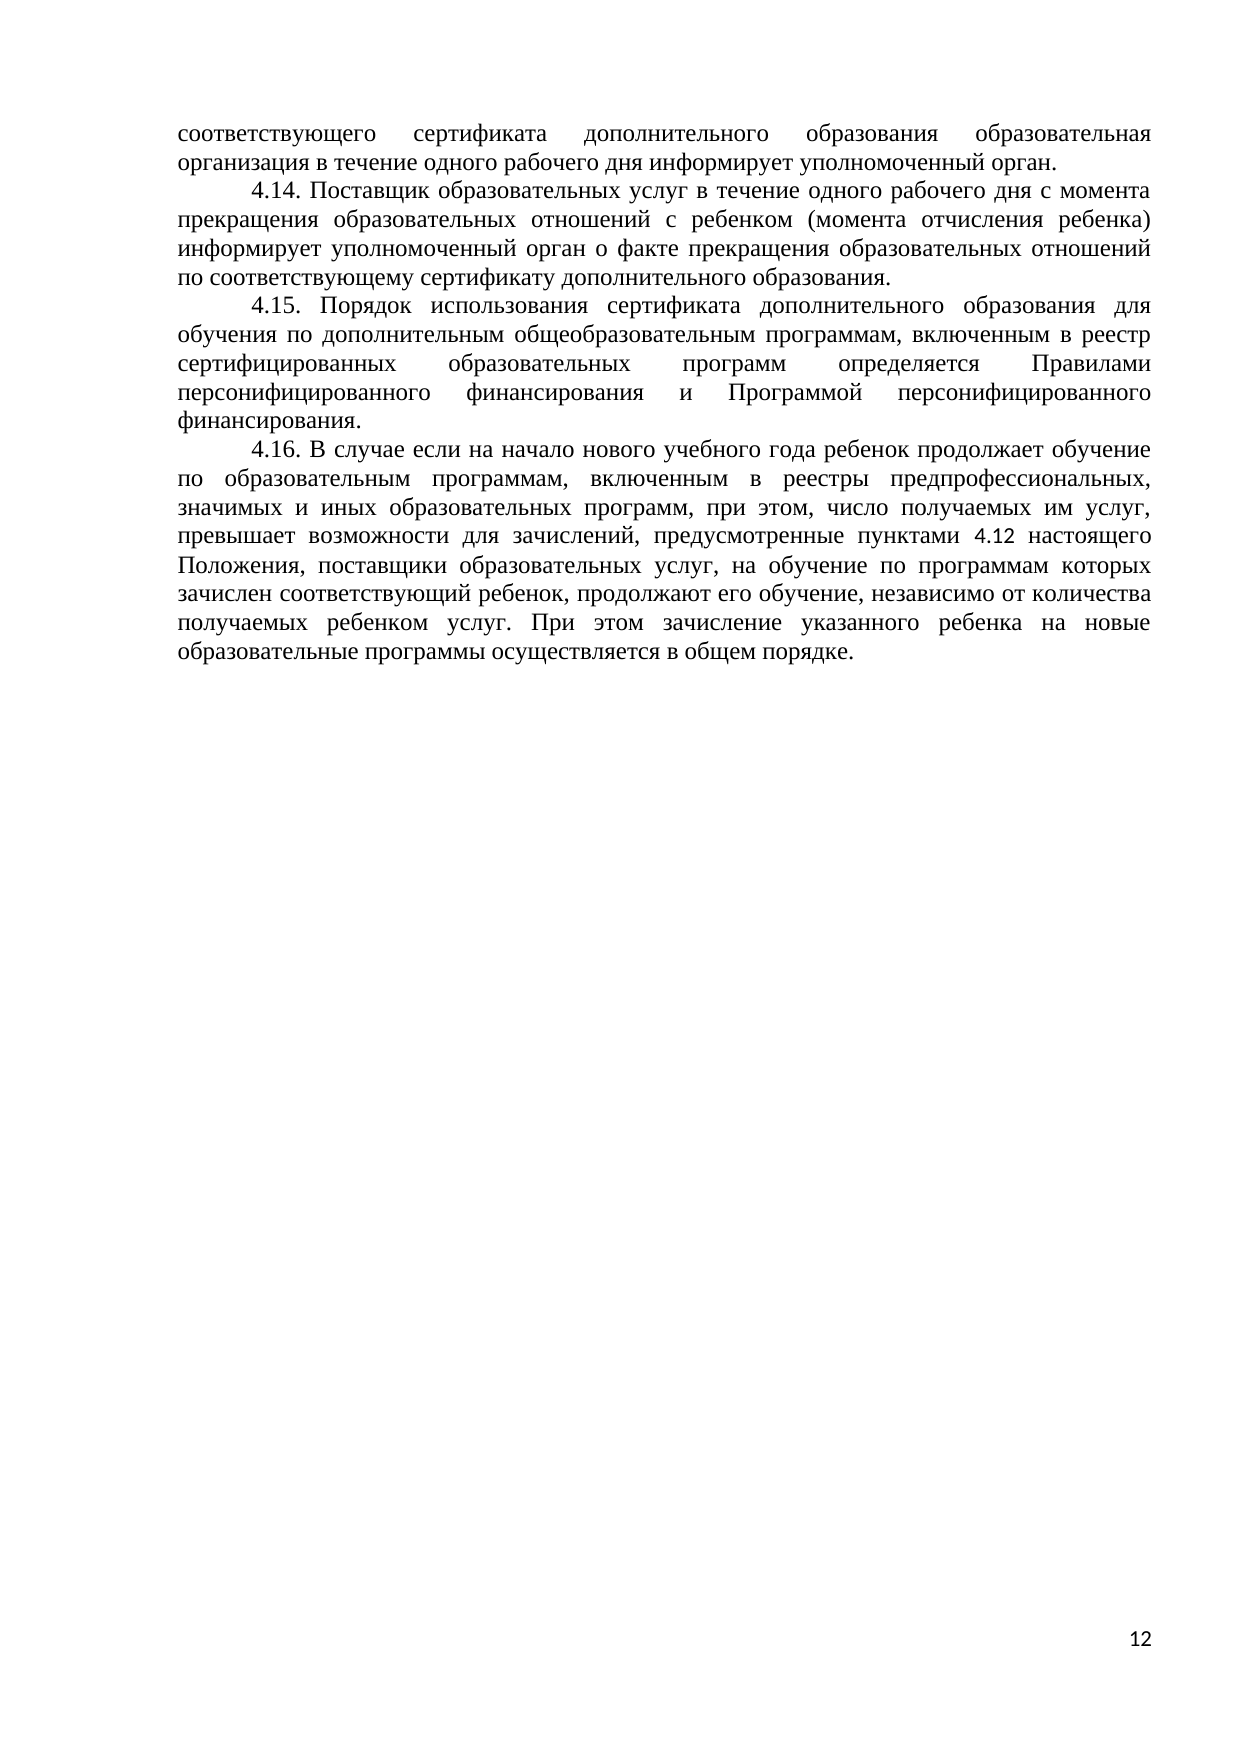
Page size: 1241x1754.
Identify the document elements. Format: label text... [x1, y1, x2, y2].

text 4.14. Поставщик образовательных услуг в течение одного рабочего дня с момента прекращения образовательных отношений с ребенком (момента отчисления ребенка) информирует уполномоченный орган о факте прекращения образовательных отношений по соответствующему сертификату дополнительного образования. [177, 176, 1152, 291]
text 4.15. Порядок использования сертификата дополнительного образования для обучения по дополнительным общеобразовательным программам, включенным в реестр сертифицированных образовательных программ определяется Правилами персонифицированного финансирования и Программой персонифицированного финансирования. [177, 291, 1152, 434]
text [177, 118, 1152, 176]
text 4.16. В случае если на начало нового учебного года ребенок продолжает обучение по образовательным программам, включенным в реестры предпрофессиональных, значимых и иных образовательных программ, при этом, число получаемых им услуг, превышает возможности для зачислений, предусмотренные пунктами 4.12 настоящего Положения, поставщики образовательных услуг, на обучение по программам которых зачислен соответствующий ребенок, продолжают его обучение, независимо от количества получаемых ребенком услуг. При этом зачисление указанного ребенка на новые образовательные программы осуществляется в общем порядке. [177, 434, 1152, 665]
